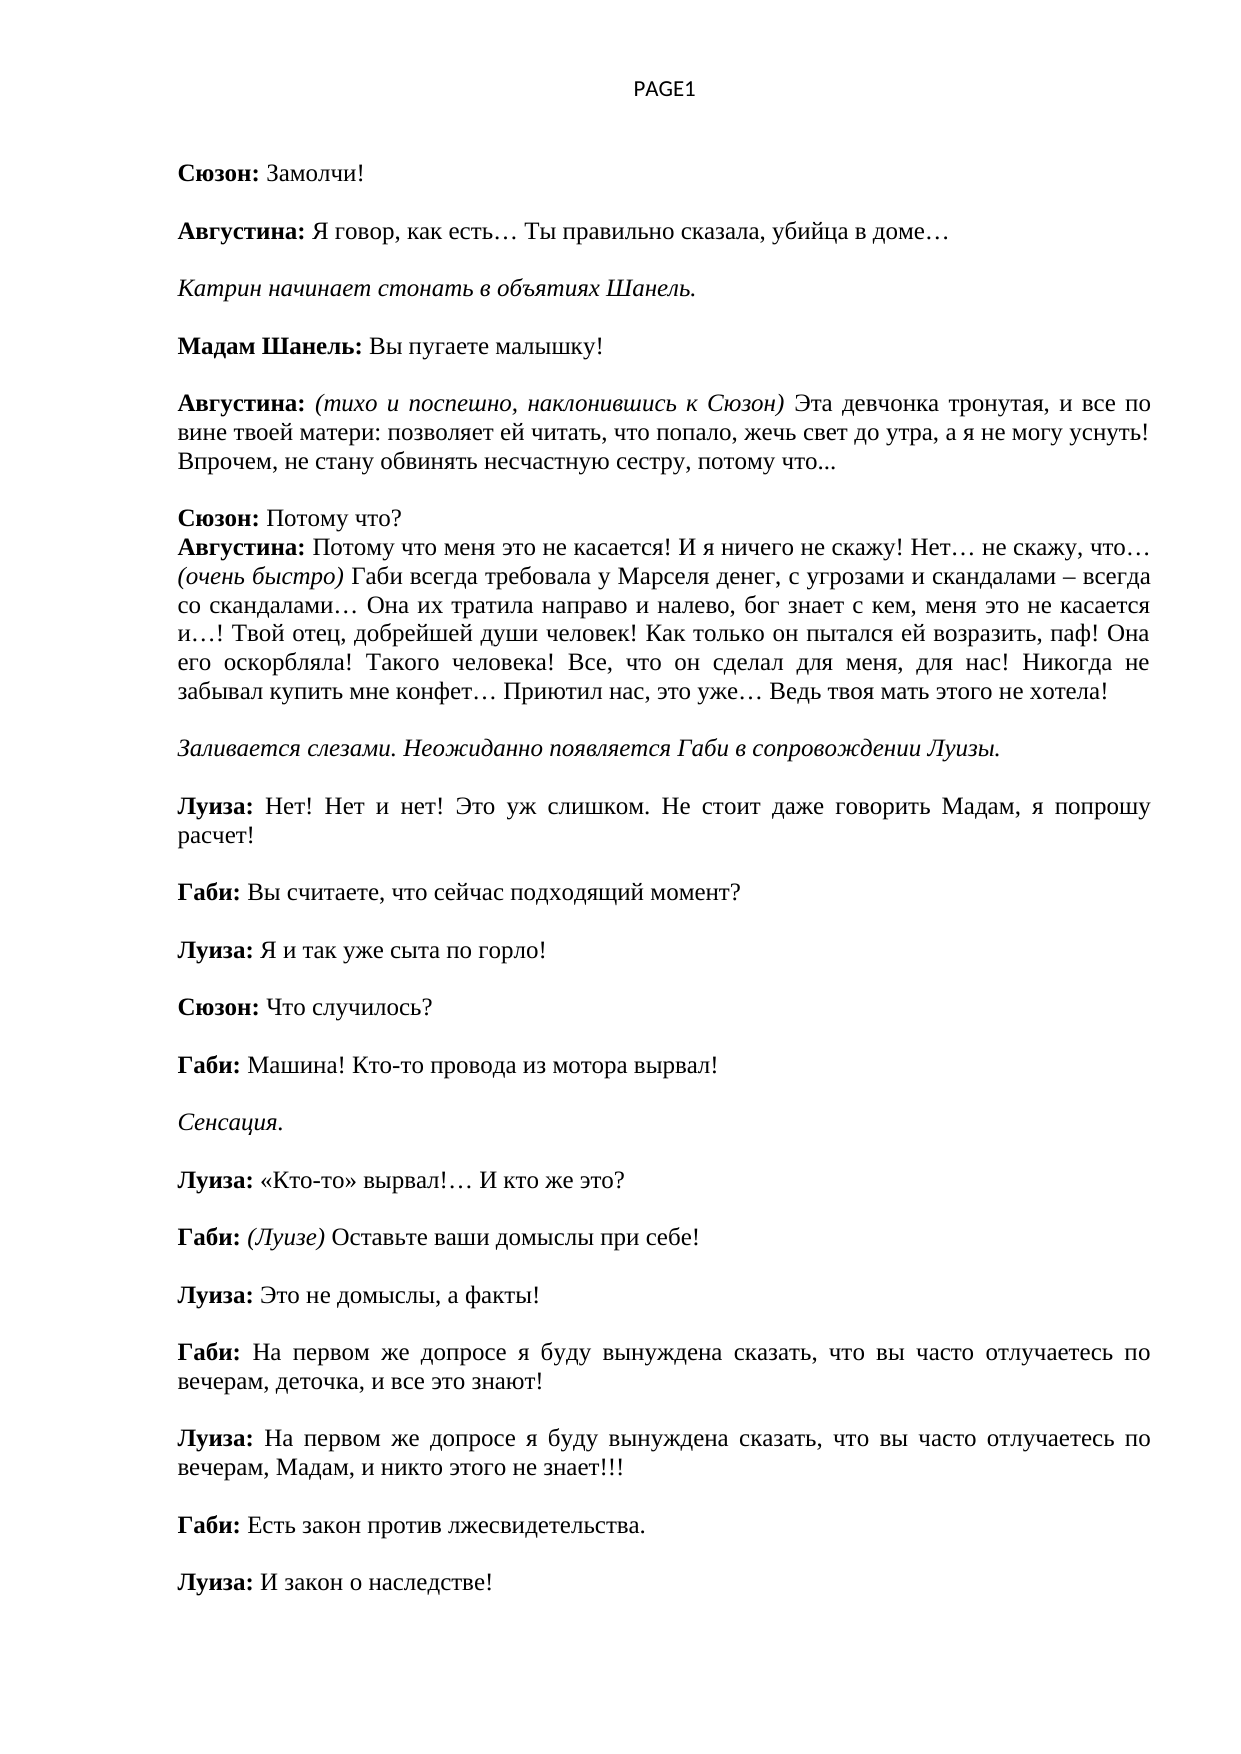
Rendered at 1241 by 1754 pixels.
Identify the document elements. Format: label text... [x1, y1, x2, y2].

text Габи: Машина! Кто-то провода из мотора вырвал! [177, 1050, 1152, 1078]
text Луиза: «Кто-то» вырвал!… И кто же это? [177, 1165, 1152, 1193]
text Луиза: Я и так уже сыта по горло! [177, 935, 1152, 963]
text Заливается слезами. Неожиданно появляется Габи в сопровождении Луизы. [177, 733, 1152, 762]
text Луиза: На первом же допросе я буду вынуждена сказать, что вы часто отлучаетесь по вечерам, Мадам, и никто этого не знает!!! [177, 1423, 1152, 1481]
text Луиза: Это не домыслы, а факты! [177, 1280, 1152, 1308]
text Августина: (тихо и поспешно, наклонившись к Сюзон) Эта девчонка тронутая, и все по вине твоей матери: позволяет ей читать, что попало, жечь свет до утра, а я не могу уснуть! Впрочем, не стану обвинять несчастную сестру, потому что... [177, 388, 1152, 475]
text Луиза: И закон о наследстве! [177, 1567, 1152, 1596]
text Сюзон: Что случилось? [177, 992, 1152, 1021]
text Катрин начинает стонать в объятиях Шанель. [177, 273, 1152, 302]
text Сюзон: Потому что? [177, 503, 1152, 532]
text Августина: Я говор, как есть… Ты правильно сказала, убийца в доме… [177, 216, 1152, 245]
text Габи: (Луизе) Оставьте ваши домыслы при себе! [177, 1222, 1152, 1251]
text Габи: Вы считаете, что сейчас подходящий момент? [177, 877, 1152, 906]
text Августина: Потому что меня это не касается! И я ничего не скажу! Нет… не скажу, что… (очень быстро) Габи всегда требовала у Марселя денег, с угрозами и скандалами – всегда со скандалами… Она их тратила направо и налево, бог знает с кем, меня это не касается и…! Твой отец, добрейшей души человек! Как только он пытался ей возразить, паф! Она его оскорбляла! Такого человека! Все, что он сделал для меня, для нас! Никогда не забывал купить мне конфет… Приютил нас, это уже… Ведь твоя мать этого не хотела! [177, 532, 1152, 705]
text Габи: На первом же допросе я буду вынуждена сказать, что вы часто отлучаетесь по вечерам, деточка, и все это знают! [177, 1337, 1152, 1395]
text Сюзон: Замолчи! [177, 158, 1152, 187]
text Луиза: Нет! Нет и нет! Это уж слишком. Не стоит даже говорить Мадам, я попрошу расчет! [177, 791, 1152, 848]
text Сенсация. [177, 1107, 1152, 1136]
text Габи: Есть закон против лжесвидетельства. [177, 1510, 1152, 1538]
text Мадам Шанель: Вы пугаете малышку! [177, 331, 1152, 360]
